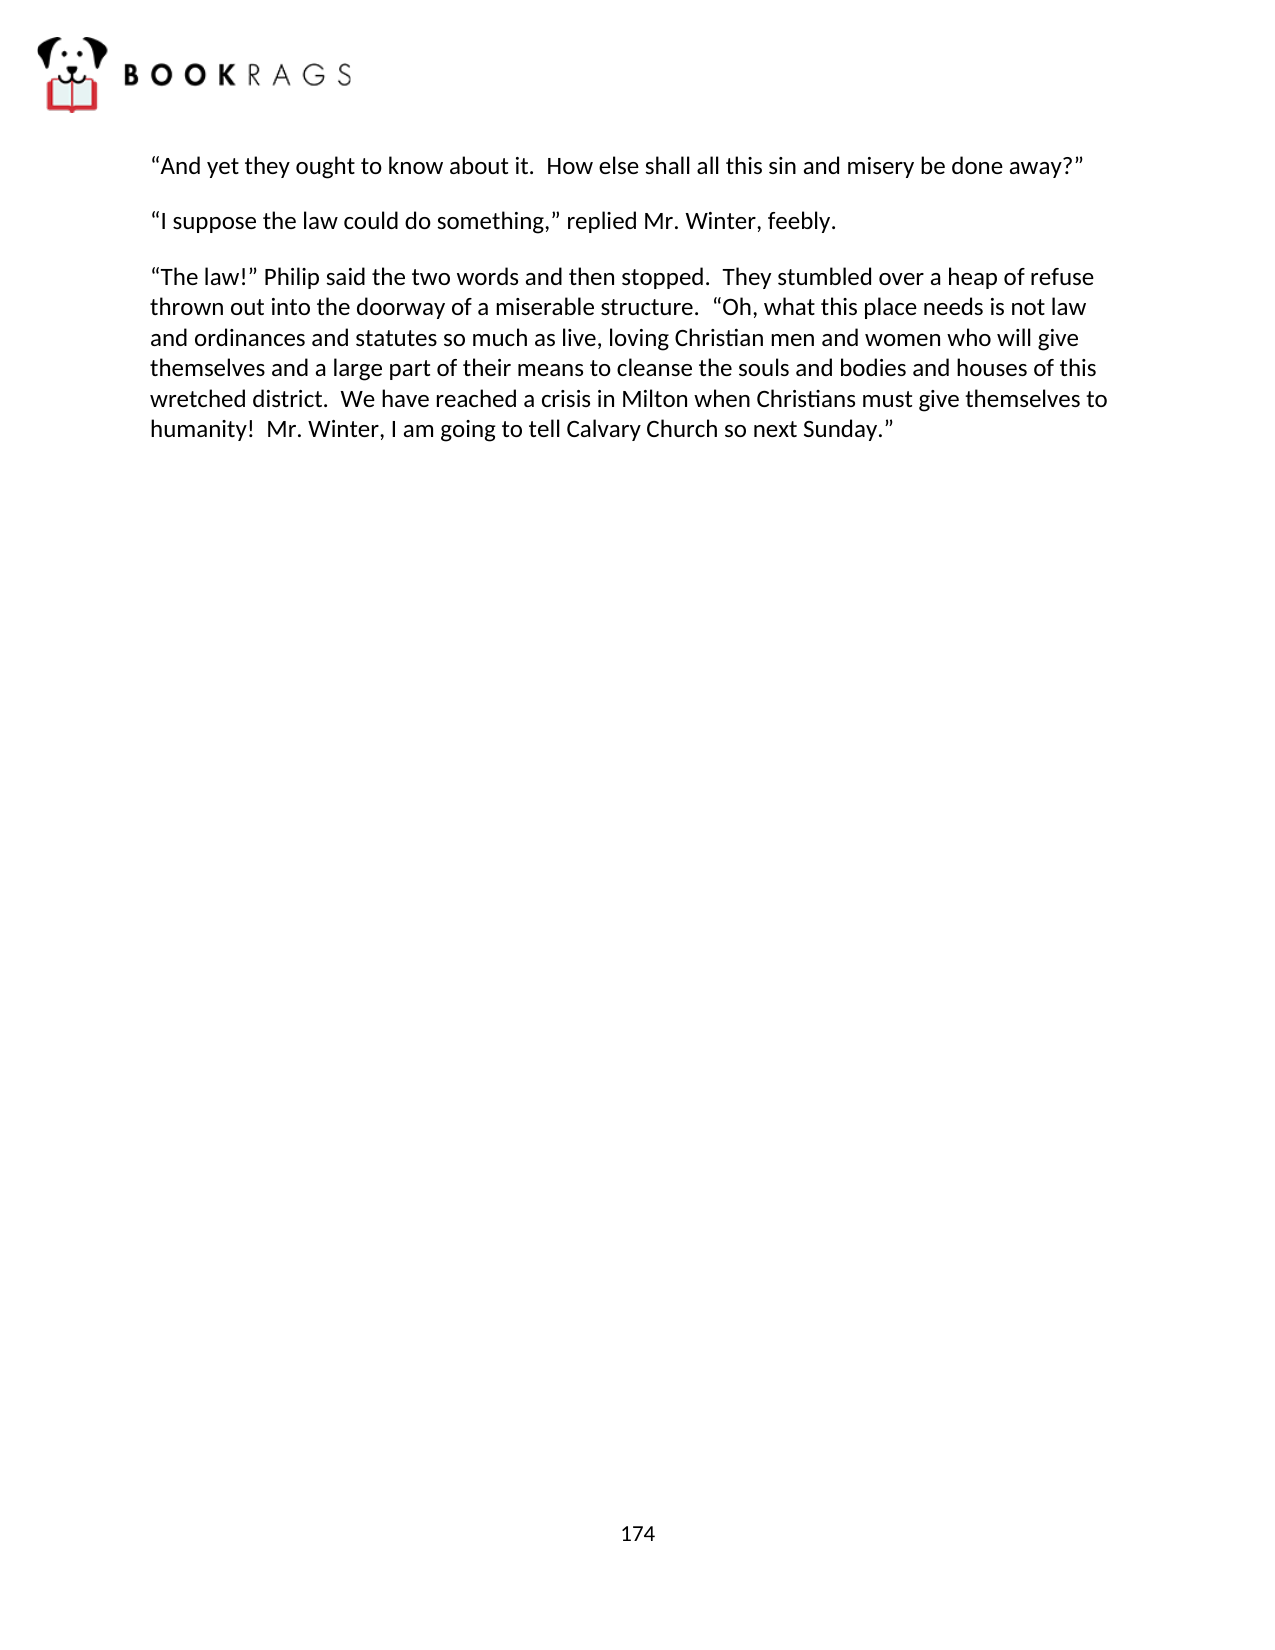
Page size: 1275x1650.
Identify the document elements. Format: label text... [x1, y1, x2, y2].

text “I suppose the law could do something,” replied Mr. Winter, feebly. [150, 206, 1125, 236]
picture [37, 37, 351, 113]
text “The law!” Philip said the two words and then stopped. They stumbled over a heap of refuse thrown out into the doorway of a miserable structure. “Oh, what this place needs is not law and ordinances and statutes so much as live, loving Christian men and women who will give themselves and a large part of their means to cleanse the souls and bodies and houses of this wretched district. We have reached a crisis in Milton when Christians must give themselves to humanity! Mr. Winter, I am going to tell Calvary Church so next Sunday.” [150, 261, 1125, 444]
text “And yet they ought to know about it. How else shall all this sin and misery be done away?” [150, 150, 1125, 181]
